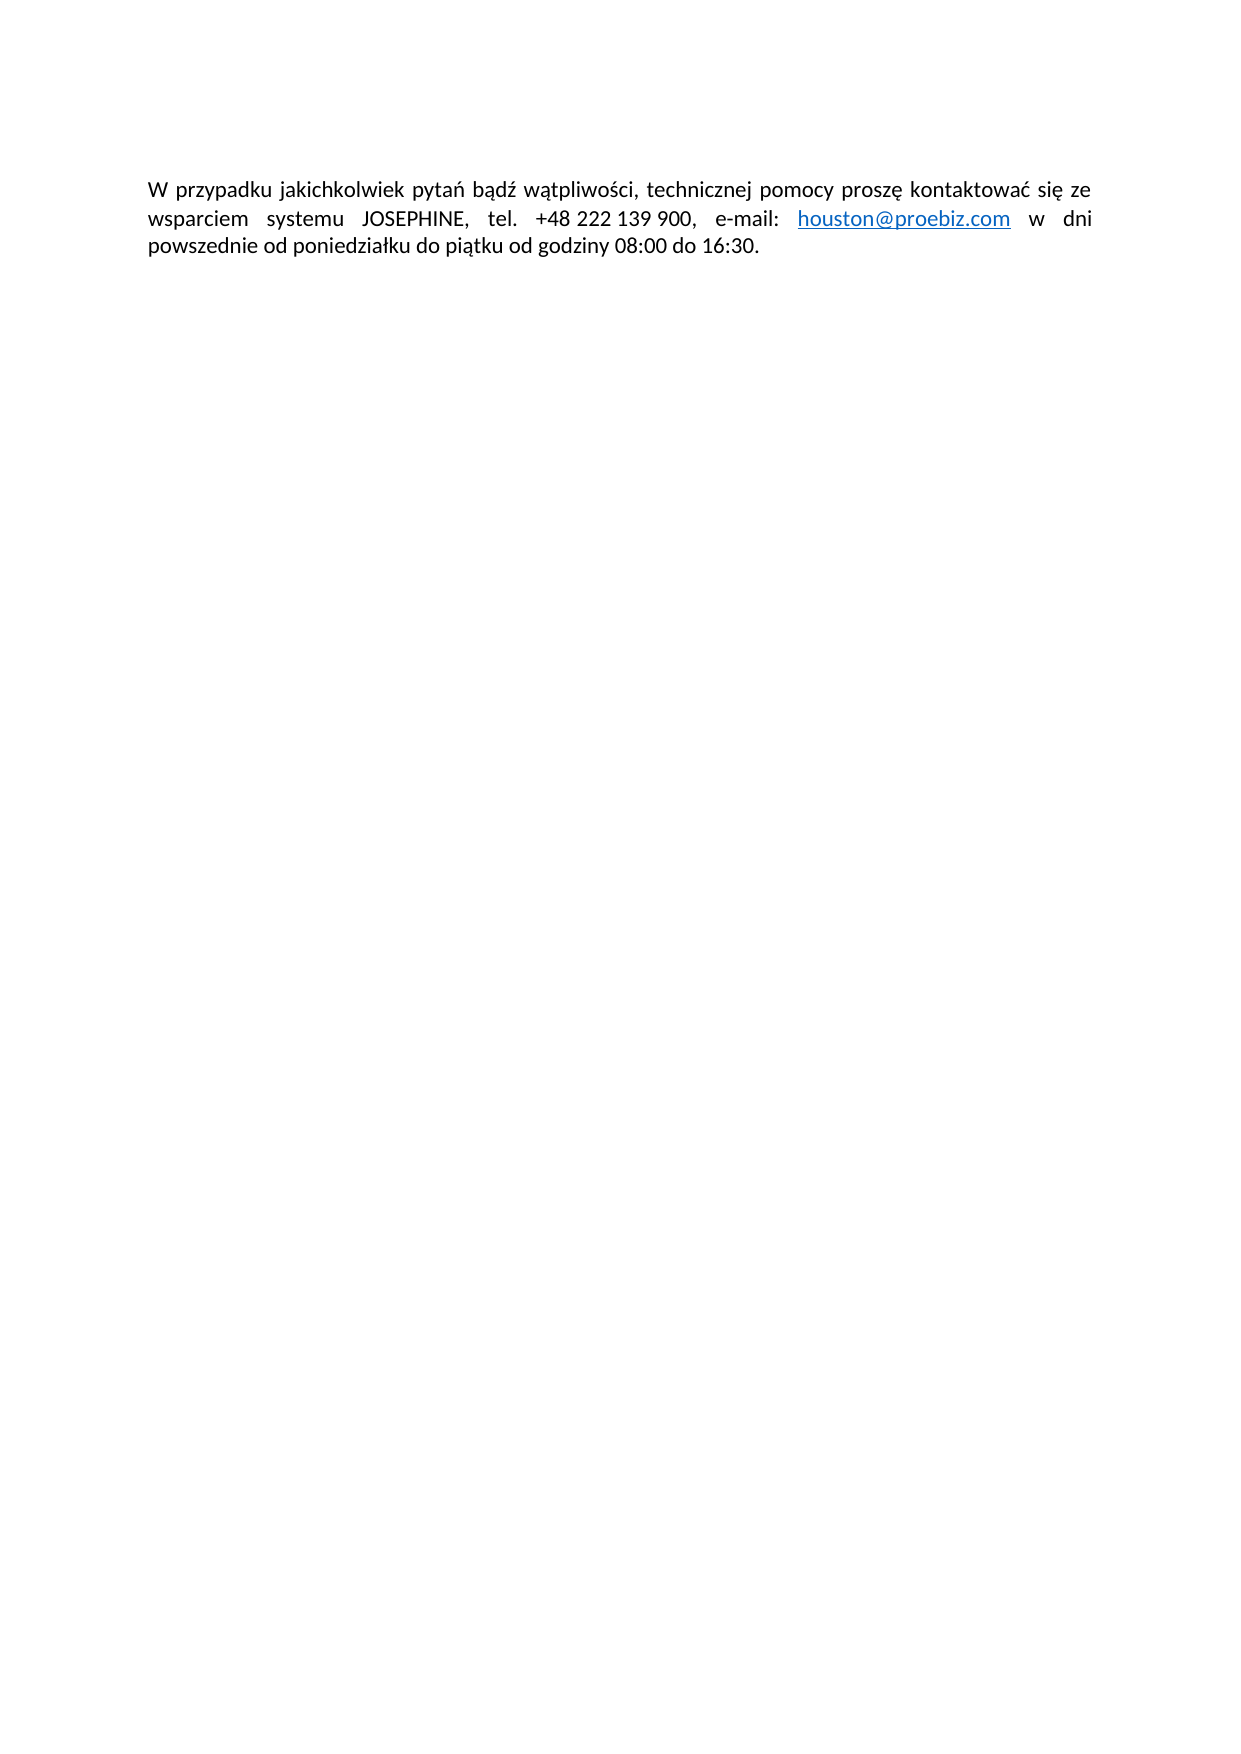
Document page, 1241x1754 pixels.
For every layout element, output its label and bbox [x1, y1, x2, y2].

text [148, 148, 1093, 260]
